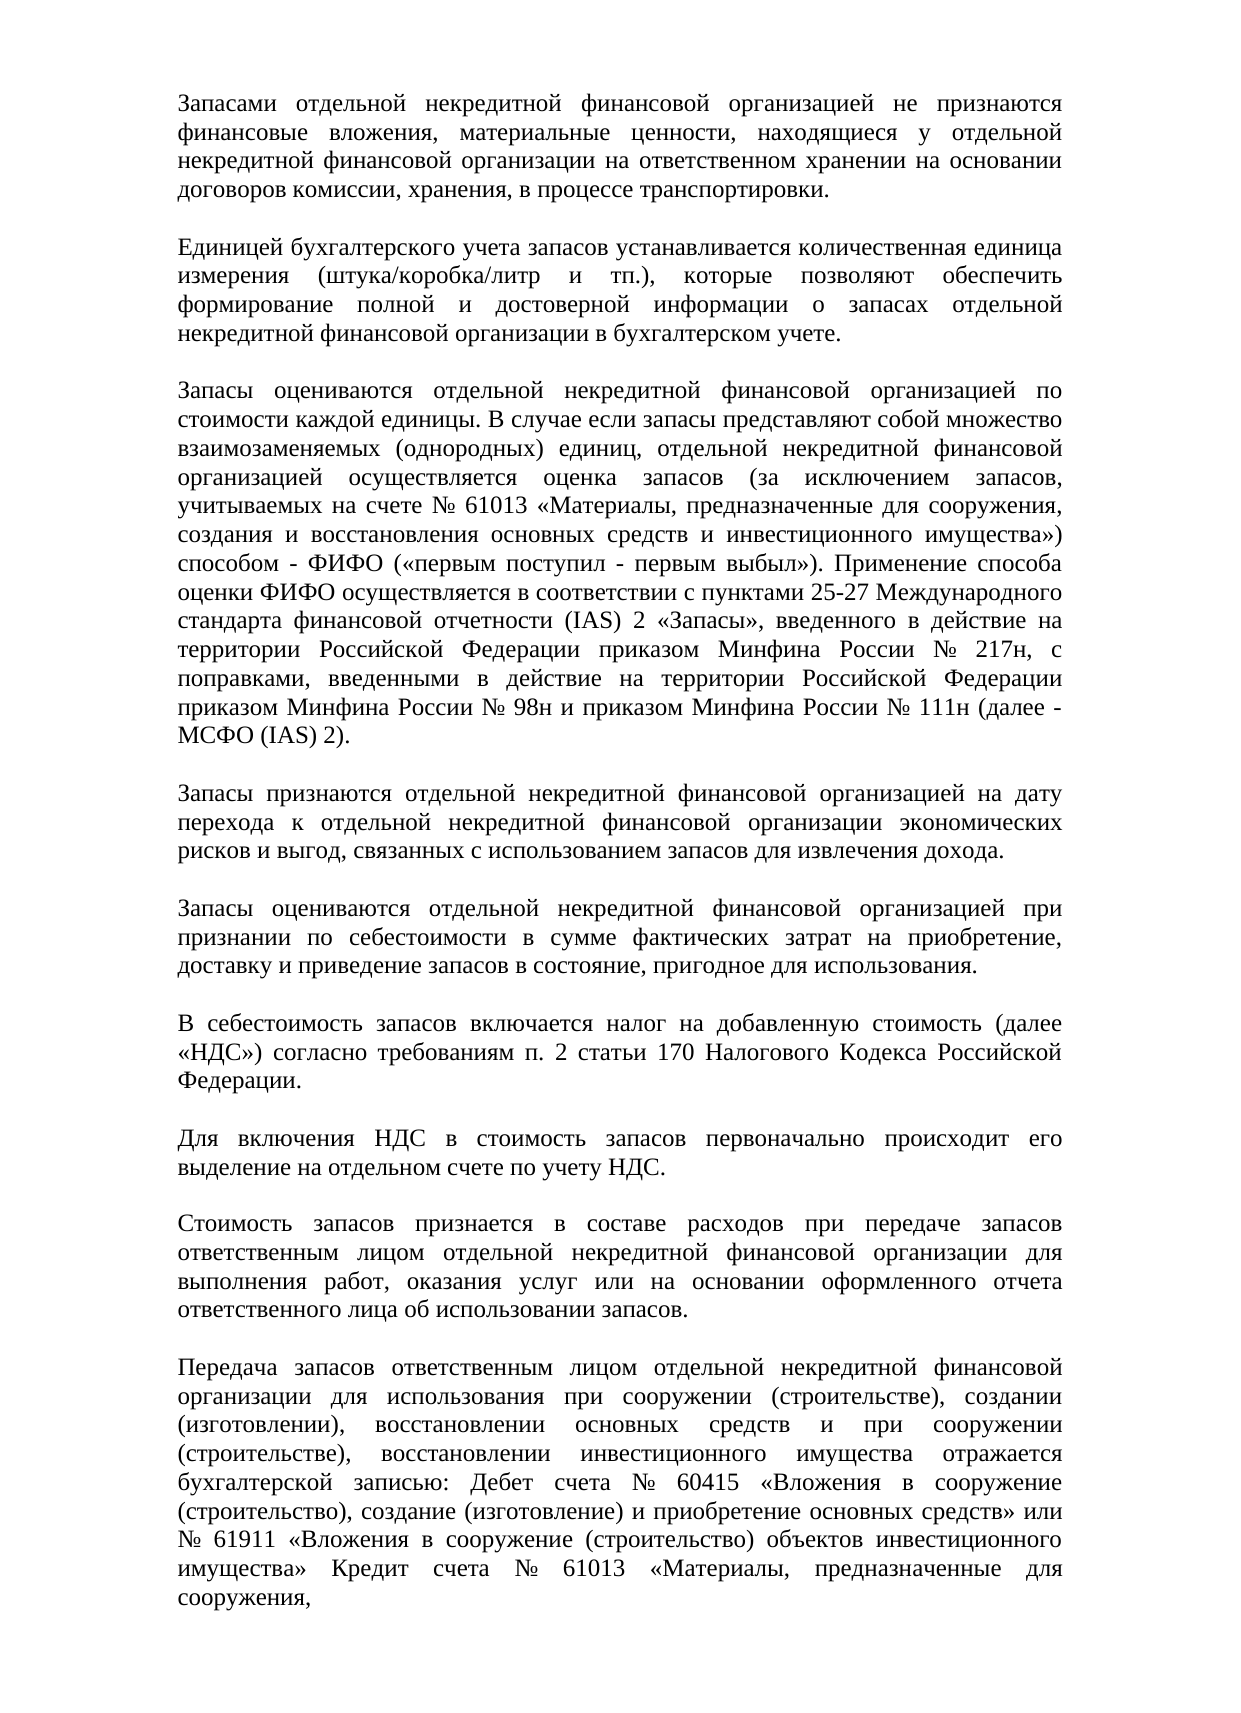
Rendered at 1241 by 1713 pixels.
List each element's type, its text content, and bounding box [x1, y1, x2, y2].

text Запасами отдельной некредитной финансовой организацией не признаются финансовые вложения, материальные ценности, находящиеся у отдельной некредитной финансовой организации на ответственном хранении на основании договоров комиссии, хранения, в процессе транспортировки. [177, 88, 1063, 203]
text Передача запасов ответственным лицом отдельной некредитной финансовой организации для использования при сооружении (строительстве), создании (изготовлении), восстановлении основных средств и при сооружении (строительстве), восстановлении инвестиционного имущества отражается бухгалтерской записью: Дебет счета № 60415 «Вложения в сооружение (строительство), создание (изготовление) и приобретение основных средств» или № 61911 «Вложения в сооружение (строительство) объектов инвестиционного имущества» Кредит счета № 61013 «Материалы, предназначенные для сооружения, [177, 1352, 1063, 1611]
text В себестоимость запасов включается налог на добавленную стоимость (далее «НДС») согласно требованиям п. 2 статьи 170 Налогового Кодекса Российской Федерации. [177, 1008, 1063, 1094]
text Стоимость запасов признается в составе расходов при передаче запасов ответственным лицом отдельной некредитной финансовой организации для выполнения работ, оказания услуг или на основании оформленного отчета ответственного лица об использовании запасов. [177, 1208, 1063, 1323]
text Единицей бухгалтерского учета запасов устанавливается количественная единица измерения (штука/коробка/литр и тп.), которые позволяют обеспечить формирование полной и достоверной информации о запасах отдельной некредитной финансовой организации в бухгалтерском учете. [177, 232, 1063, 347]
text Запасы признаются отдельной некредитной финансовой организацией на дату перехода к отдельной некредитной финансовой организации экономических рисков и выгод, связанных с использованием запасов для извлечения дохода. [177, 778, 1063, 864]
text Запасы оцениваются отдельной некредитной финансовой организацией при признании по себестоимости в сумме фактических затрат на приобретение, доставку и приведение запасов в состояние, пригодное для использования. [177, 893, 1063, 979]
text Для включения НДС в стоимость запасов первоначально происходит его выделение на отдельном счете по учету НДС. [177, 1123, 1063, 1180]
text Запасы оцениваются отдельной некредитной финансовой организацией по стоимости каждой единицы. В случае если запасы представляют собой множество взаимозаменяемых (однородных) единиц, отдельной некредитной финансовой организацией осуществляется оценка запасов (за исключением запасов, учитываемых на счете № 61013 «Материалы, предназначенные для сооружения, создания и восстановления основных средств и инвестиционного имущества») способом - ФИФО («первым поступил - первым выбыл»). Применение способа оценки ФИФО осуществляется в соответствии с пунктами 25-27 Международного стандарта финансовой отчетности (IAS) 2 «Запасы», введенного в действие на территории Российской Федерации приказом Минфина России № 217н, с поправками, введенными в действие на территории Российской Федерации приказом Минфина России № 98н и приказом Минфина России № 111н (далее - МСФО (IAS) 2). [177, 375, 1063, 749]
